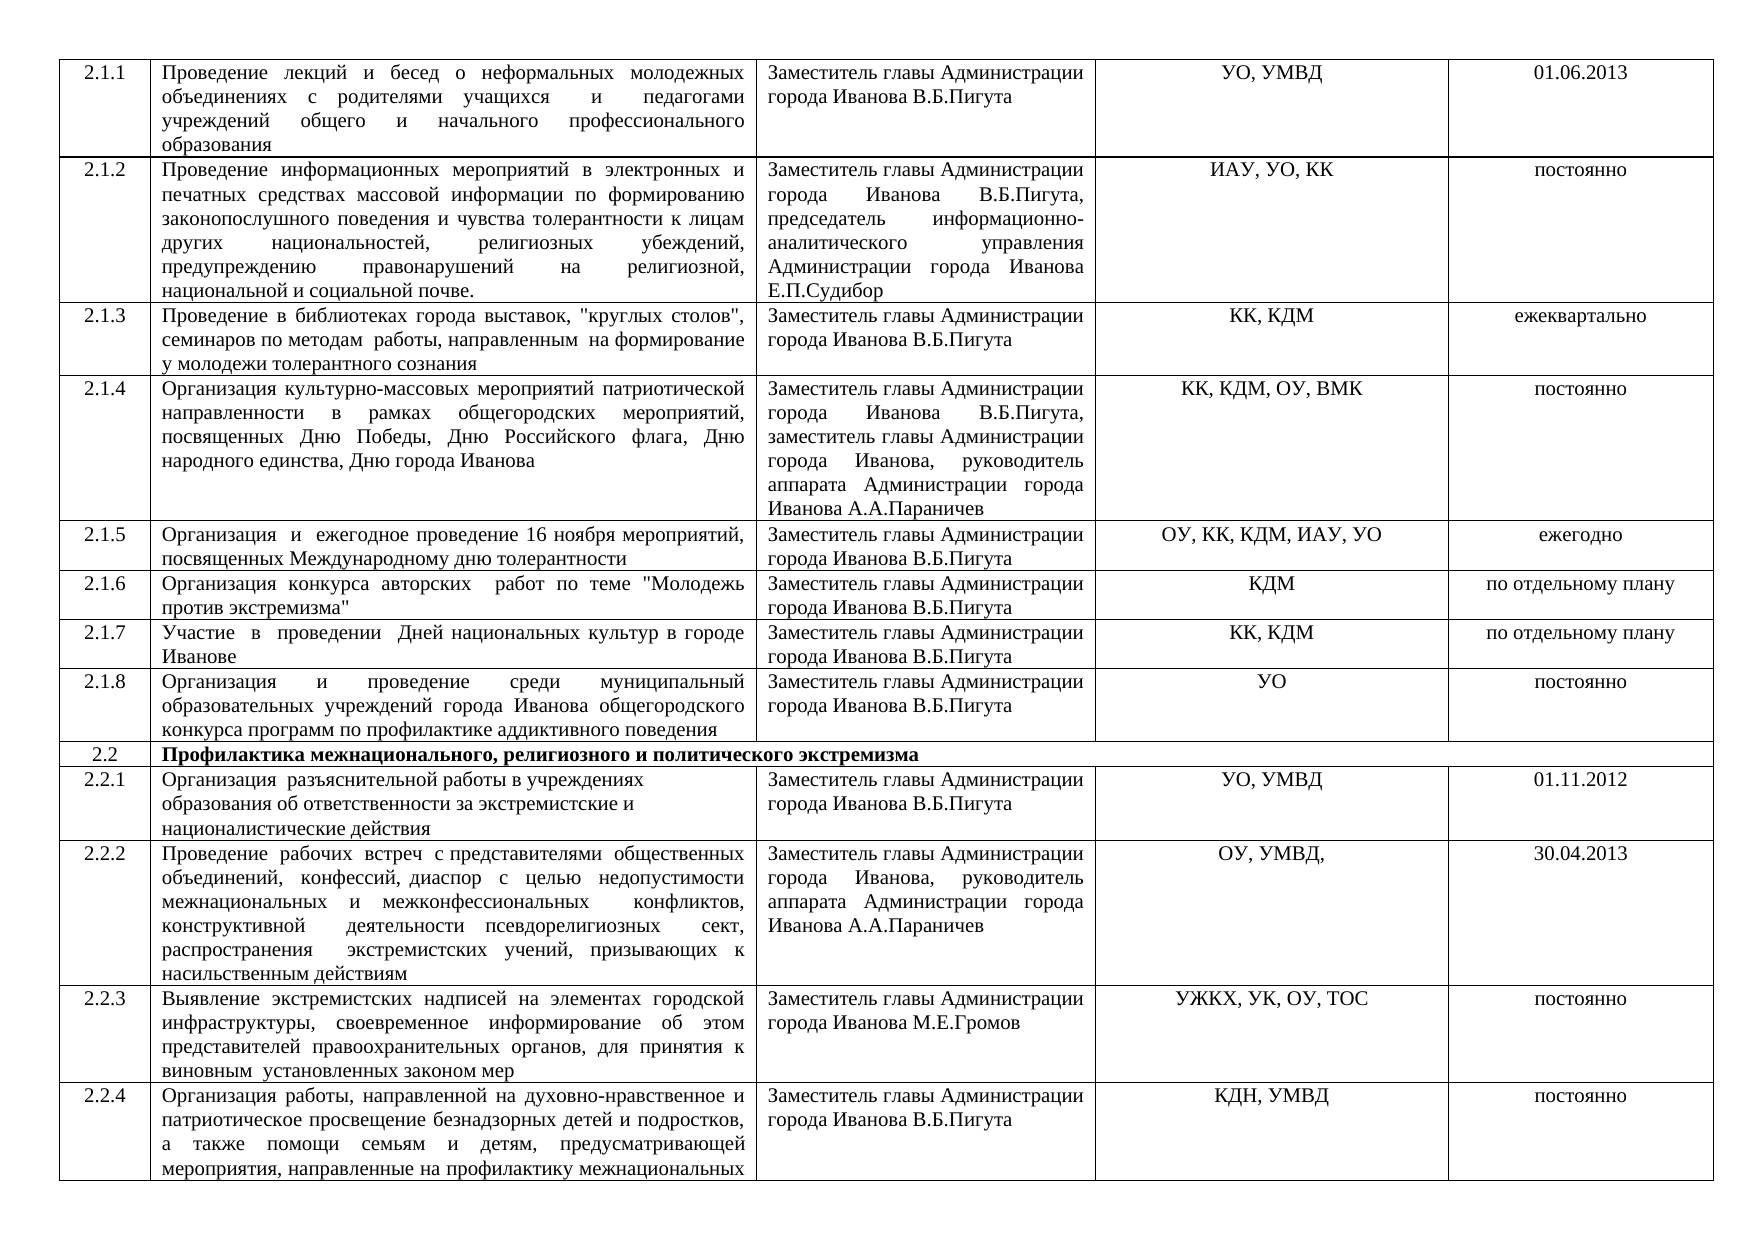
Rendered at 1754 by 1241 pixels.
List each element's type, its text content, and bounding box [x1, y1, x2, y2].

table_cell ОУ, КК, КДМ, ИАУ, УО [1096, 521, 1448, 569]
table_cell Заместитель главы Администрации города Иванова В.Б.Пигута [757, 767, 1095, 839]
table_cell Заместитель главы Администрации города Иванова, руководитель аппарата Администрации города Иванова А.А.Параничев [757, 841, 1095, 985]
table_cell 2.2.3 [60, 986, 150, 1082]
table_cell КК, КДМ [1096, 303, 1448, 375]
table_cell 2.1.4 [60, 376, 150, 520]
table_cell 01.11.2012 [1449, 767, 1713, 839]
table_cell УО [1096, 669, 1448, 741]
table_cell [757, 1083, 1095, 1179]
table_cell по отдельному плану [1449, 620, 1713, 668]
table_cell постоянно [1449, 1083, 1713, 1179]
table_cell Организация и ежегодное проведение 16 ноября мероприятий, посвященных Международному дню толерантности [151, 521, 756, 569]
table_cell ежегодно [1449, 521, 1713, 569]
table_cell Выявление экстремистских надписей на элементах городской инфраструктуры, своевременное информирование об этом представителей правоохранительных органов, для принятия к виновным установленных законом мер [151, 986, 756, 1082]
table_cell 2.1.3 [60, 303, 150, 375]
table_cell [151, 1083, 756, 1179]
table_cell Профилактика межнационального, религиозного и политического экстремизма [151, 742, 1713, 766]
table_cell 2.1.2 [60, 158, 150, 302]
table_cell Проведение в библиотеках города выставок, "круглых столов", семинаров по методам работы, направленным на формирование у молодежи толерантного сознания [151, 303, 756, 375]
table_cell 2.1.1 [60, 60, 150, 156]
table_cell постоянно [1449, 158, 1713, 302]
table_cell УЖКХ, УК, ОУ, ТОС [1096, 986, 1448, 1082]
table_cell Проведение лекций и бесед о неформальных молодежных объединениях с родителями учащихся и педагогами учреждений общего и начального профессионального образования [151, 60, 756, 156]
table_cell Заместитель главы Администрации города Иванова М.Е.Громов [757, 986, 1095, 1082]
table_cell Участие в проведении Дней национальных культур в городе Иванове [151, 620, 756, 668]
table_cell Заместитель главы Администрации города Иванова В.Б.Пигута [757, 303, 1095, 375]
table_cell КК, КДМ [1096, 620, 1448, 668]
table_cell УО, УМВД [1096, 60, 1448, 156]
table_cell Заместитель главы Администрации города Иванова В.Б.Пигута [757, 521, 1095, 569]
table_cell по отдельному плану [1449, 571, 1713, 619]
table_cell КДМ [1096, 571, 1448, 619]
table_cell Заместитель главы Администрации города Иванова В.Б.Пигута, заместитель главы Администрации города Иванова, руководитель аппарата Администрации города Иванова А.А.Параничев [757, 376, 1095, 520]
table_cell КДН, УМВД [1096, 1083, 1448, 1179]
table_cell ИАУ, УО, КК [1096, 158, 1448, 302]
table_cell Заместитель главы Администрации города Иванова В.Б.Пигута [757, 669, 1095, 741]
table_cell КК, КДМ, ОУ, ВМК [1096, 376, 1448, 520]
table_cell 2.1.6 [60, 571, 150, 619]
table_cell 2.1.5 [60, 521, 150, 569]
table_cell постоянно [1449, 986, 1713, 1082]
table_cell Заместитель главы Администрации города Иванова В.Б.Пигута, председатель информационно-аналитического управления Администрации города Иванова Е.П.Судибор [757, 158, 1095, 302]
table_cell Заместитель главы Администрации города Иванова В.Б.Пигута [757, 571, 1095, 619]
table_cell Организация разъяснительной работы в учреждениях образования об ответственности за экстремистские и националистические действия [151, 767, 756, 839]
table_cell 30.04.2013 [1449, 841, 1713, 985]
table_cell Заместитель главы Администрации города Иванова В.Б.Пигута [757, 60, 1095, 156]
table_cell Проведение информационных мероприятий в электронных и печатных средствах массовой информации по формированию законопослушного поведения и чувства толерантности к лицам других национальностей, религиозных убеждений, предупреждению правонарушений на религиозной, национальной и социальной почве. [151, 158, 756, 302]
table_cell постоянно [1449, 376, 1713, 520]
table_cell 2.2.4 [60, 1083, 150, 1179]
table_cell Организация культурно-массовых мероприятий патриотической направленности в рамках общегородских мероприятий, посвященных Дню Победы, Дню Российского флага, Дню народного единства, Дню города Иванова [151, 376, 756, 520]
table_cell ежеквартально [1449, 303, 1713, 375]
table_cell 2.1.8 [60, 669, 150, 741]
table_cell постоянно [1449, 669, 1713, 741]
table_cell УО, УМВД [1096, 767, 1448, 839]
table_cell 2.1.7 [60, 620, 150, 668]
table_cell 2.2.1 [60, 767, 150, 839]
table_cell ОУ, УМВД, [1096, 841, 1448, 985]
table_cell 01.06.2013 [1449, 60, 1713, 156]
table_cell Организация и проведение среди муниципальный образовательных учреждений города Иванова общегородского конкурса программ по профилактике аддиктивного поведения [151, 669, 756, 741]
table_cell Заместитель главы Администрации города Иванова В.Б.Пигута [757, 620, 1095, 668]
table_cell Проведение рабочих встреч с представителями общественных объединений, конфессий, диаспор с целью недопустимости межнациональных и межконфессиональных конфликтов, конструктивной деятельности псевдорелигиозных сект, распространения экстремистских учений, призывающих к насильственным действиям [151, 841, 756, 985]
table_cell 2.2 [60, 742, 150, 766]
table_cell 2.2.2 [60, 841, 150, 985]
table_cell Организация конкурса авторских работ по теме "Молодежь против экстремизма" [151, 571, 756, 619]
